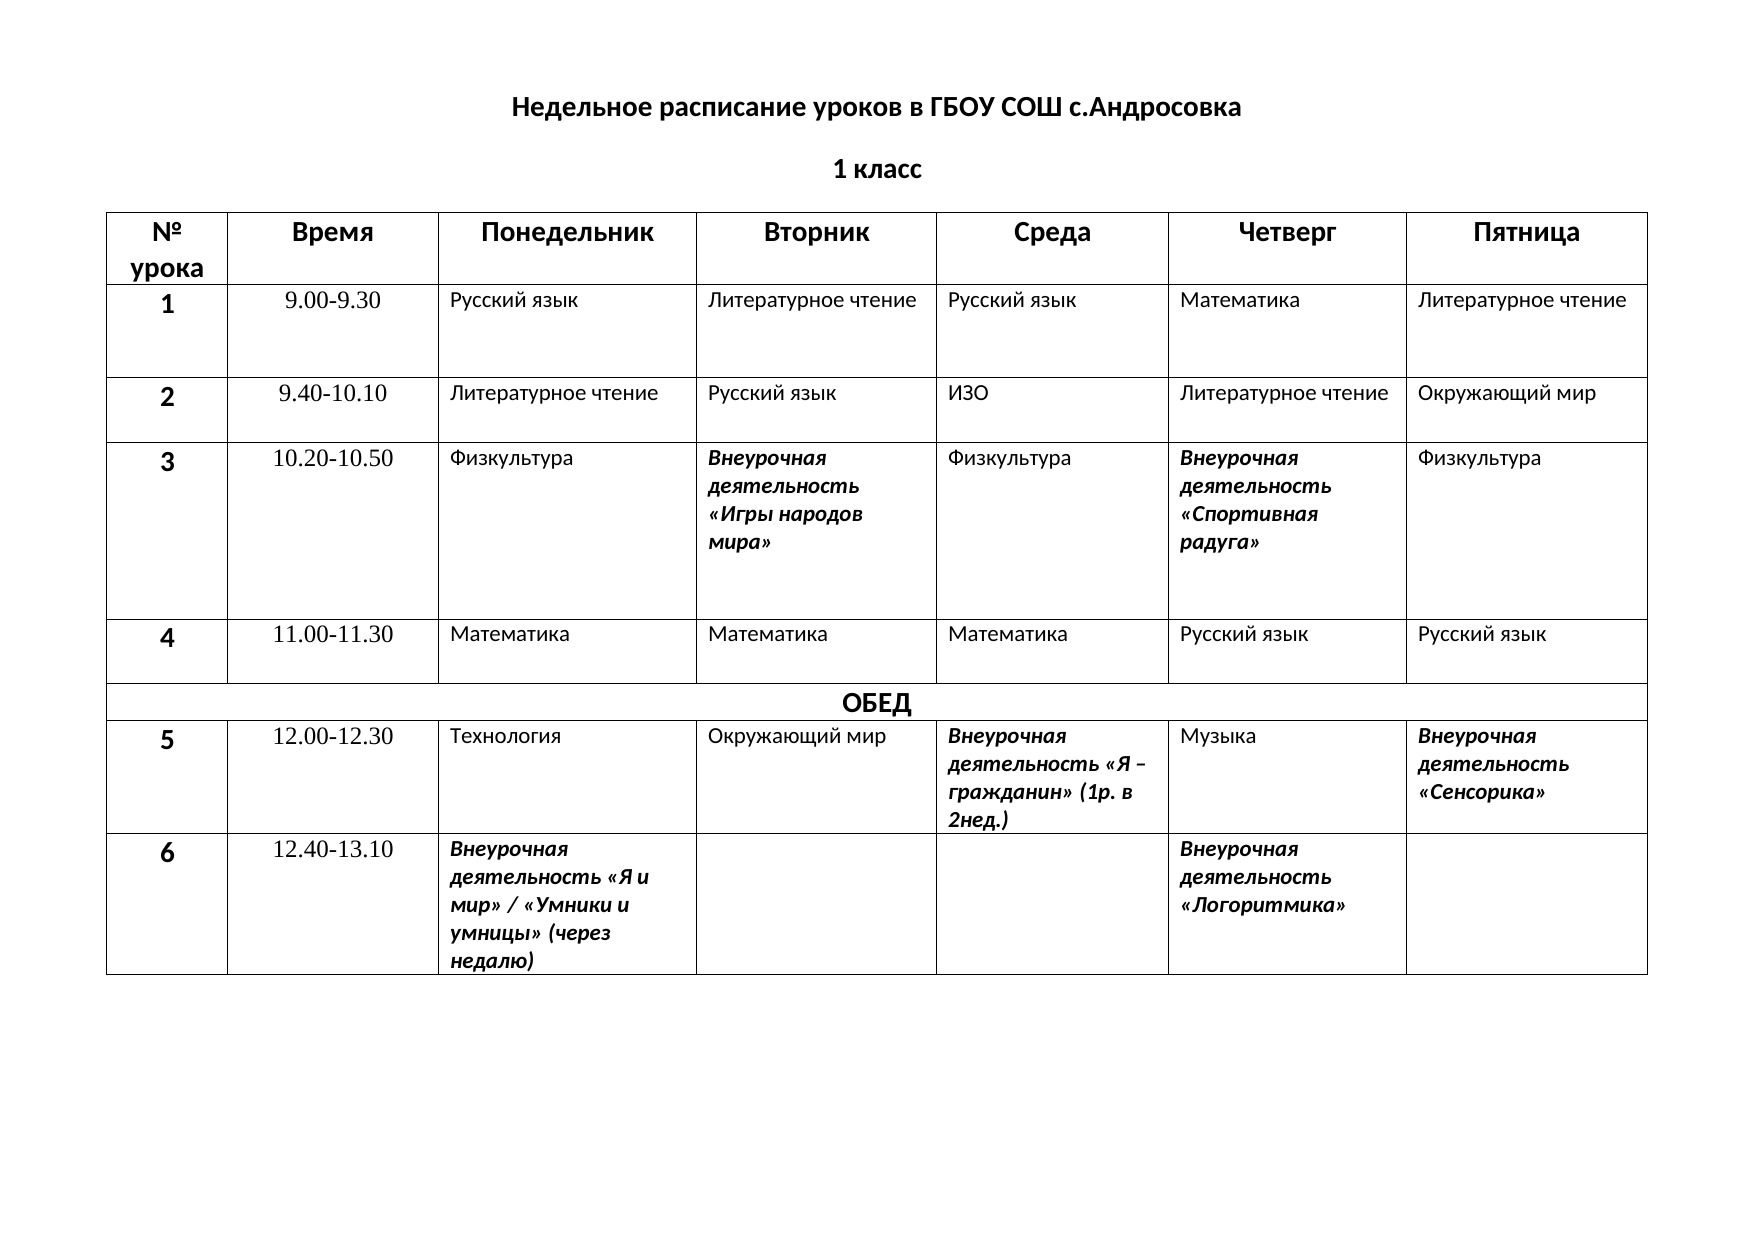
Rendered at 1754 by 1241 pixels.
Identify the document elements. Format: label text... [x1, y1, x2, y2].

table_cell Физкультура [1407, 443, 1647, 618]
table_cell Физкультура [937, 443, 1168, 618]
text 1 класс [118, 150, 1636, 186]
table_cell 6 [107, 834, 227, 974]
table_cell Внеурочная деятельность «Логоритмика» [1169, 834, 1406, 974]
table_cell Внеурочная деятельность «Я и мир» / «Умники и умницы» (через недалю) [439, 834, 696, 974]
table_cell Математика [937, 620, 1168, 683]
table_cell 9.00-9.30 [228, 285, 438, 377]
table_cell Русский язык [937, 285, 1168, 377]
table_cell ИЗО [937, 378, 1168, 442]
table_cell Внеурочная деятельность «Игры народов мира» [697, 443, 936, 618]
table_cell Окружающий мир [697, 721, 936, 833]
table_header Вторник [697, 213, 936, 284]
table_cell Математика [439, 620, 696, 683]
table_cell 3 [107, 443, 227, 618]
table_cell Физкультура [439, 443, 696, 618]
table_header Время [228, 213, 438, 284]
table_cell [697, 834, 936, 974]
table_cell Литературное чтение [439, 378, 696, 442]
table_cell Русский язык [439, 285, 696, 377]
table_cell Русский язык [1407, 620, 1647, 683]
table_cell Литературное чтение [697, 285, 936, 377]
table_cell Внеурочная деятельность «Я – гражданин» (1р. в 2нед.) [937, 721, 1168, 833]
text Недельное расписание уроков в ГБОУ СОШ с.Андросовка [118, 88, 1636, 124]
table_cell 9.40-10.10 [228, 378, 438, 442]
table_cell Литературное чтение [1169, 378, 1406, 442]
table_cell Математика [1169, 285, 1406, 377]
table_cell 2 [107, 378, 227, 442]
table_cell Музыка [1169, 721, 1406, 833]
table_cell 12.40-13.10 [228, 834, 438, 974]
table_cell [1407, 834, 1647, 974]
table_header Четверг [1169, 213, 1406, 284]
table_cell 10.20-10.50 [228, 443, 438, 618]
table_cell 11.00-11.30 [228, 620, 438, 683]
table_cell Внеурочная деятельность «Сенсорика» [1407, 721, 1647, 833]
table_header Пятница [1407, 213, 1647, 284]
table_cell Внеурочная деятельность «Спортивная радуга» [1169, 443, 1406, 618]
table_cell 5 [107, 721, 227, 833]
table_cell Математика [697, 620, 936, 683]
table_cell Русский язык [1169, 620, 1406, 683]
table_cell Русский язык [697, 378, 936, 442]
table_cell Технология [439, 721, 696, 833]
table_header Среда [937, 213, 1168, 284]
table_cell 1 [107, 285, 227, 377]
table_header № урока [107, 213, 227, 284]
table_cell 12.00-12.30 [228, 721, 438, 833]
table_cell 4 [107, 620, 227, 683]
table_cell [937, 834, 1168, 974]
table_cell Окружающий мир [1407, 378, 1647, 442]
table_cell Литературное чтение [1407, 285, 1647, 377]
table_cell ОБЕД [107, 684, 1647, 720]
table_header Понедельник [439, 213, 696, 284]
